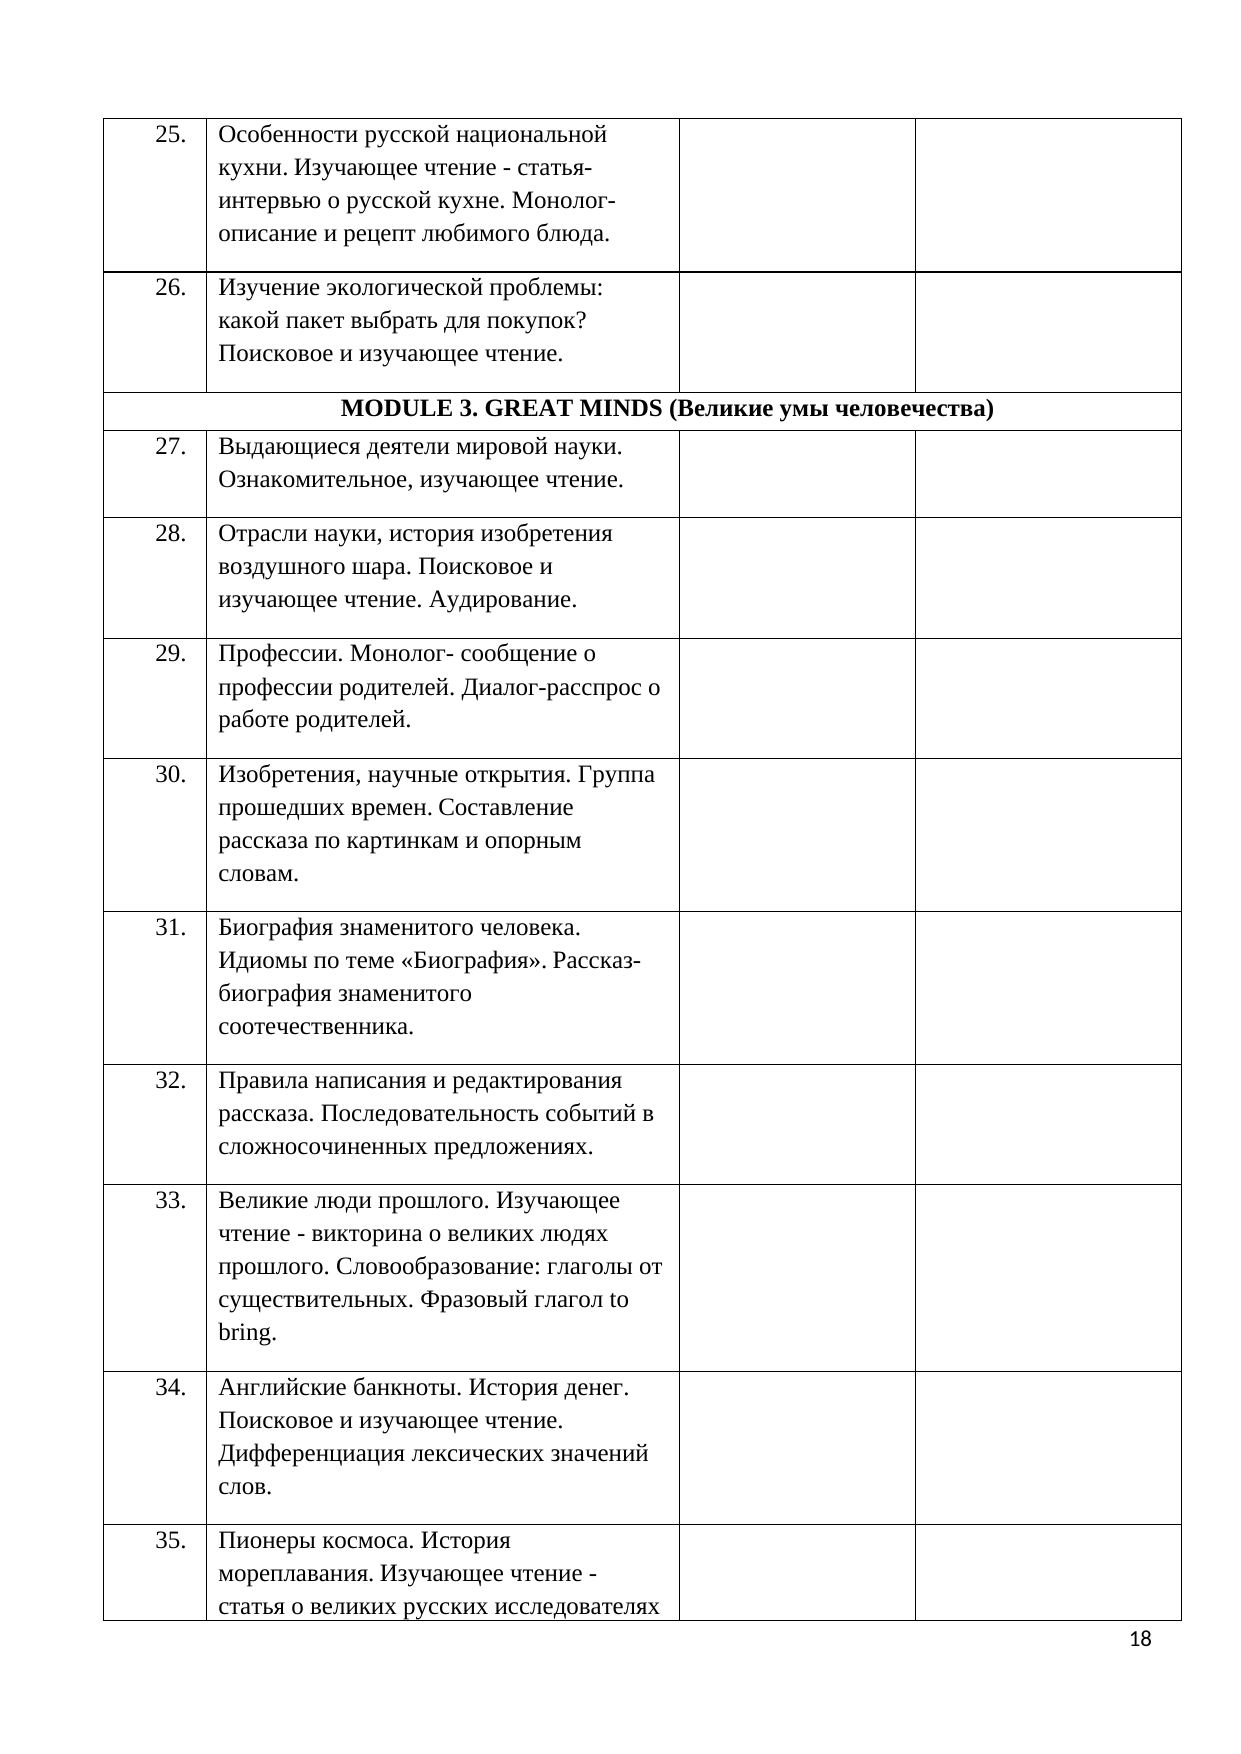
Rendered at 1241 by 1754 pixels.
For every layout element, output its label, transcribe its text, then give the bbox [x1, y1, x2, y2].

table_cell [916, 431, 1181, 517]
table_cell [916, 1185, 1181, 1371]
table_cell [104, 1525, 206, 1620]
table_cell Великие люди прошлого. Изучающее чтение - викторина о великих людях прошлого. Словообразование: глаголы от существительных. Фразовый глагол to bring. [207, 1185, 679, 1371]
table_cell [680, 119, 915, 271]
table_cell [104, 639, 206, 758]
table_cell Выдающиеся деятели мировой науки. Ознакомительное, изучающее чтение. [207, 431, 679, 517]
table_cell Правила написания и редактирования рассказа. Последовательность событий в сложносочиненных предложениях. [207, 1065, 679, 1184]
table_cell MODULE 3. GREAT MINDS (Великие умы человечества) [104, 393, 1181, 430]
table_cell [680, 912, 915, 1064]
table_cell [680, 1065, 915, 1184]
table_cell Профессии. Монолог- сообщение о профессии родителей. Диалог-расспрос о работе родителей. [207, 639, 679, 758]
table_cell Изобретения, научные открытия. Группа прошедших времен. Составление рассказа по картинкам и опорным словам. [207, 759, 679, 911]
table_cell [680, 1525, 915, 1620]
table_cell [680, 759, 915, 911]
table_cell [207, 1525, 679, 1620]
table_cell [916, 119, 1181, 271]
table_cell [916, 518, 1181, 637]
table_cell [104, 1185, 206, 1371]
table_cell [916, 639, 1181, 758]
table_cell [916, 1065, 1181, 1184]
table_cell Отрасли науки, история изобретения воздушного шара. Поисковое и изучающее чтение. Аудирование. [207, 518, 679, 637]
table_cell Биография знаменитого человека. Идиомы по теме «Биография». Рассказ-биография знаменитого соотечественника. [207, 912, 679, 1064]
table_cell [104, 912, 206, 1064]
table_cell [680, 1372, 915, 1524]
table_cell [680, 431, 915, 517]
table_cell [104, 759, 206, 911]
table_cell [104, 518, 206, 637]
table_cell Особенности русской национальной кухни. Изучающее чтение - статья-интервью о русской кухне. Монолог-описание и рецепт любимого блюда. [207, 119, 679, 271]
table_cell [104, 1065, 206, 1184]
table_cell [680, 518, 915, 637]
table_cell [916, 1525, 1181, 1620]
table_cell Изучение экологической проблемы: какой пакет выбрать для покупок? Поисковое и изучающее чтение. [207, 273, 679, 392]
table_cell [104, 1372, 206, 1524]
table_cell Английские банкноты. История денег. Поисковое и изучающее чтение. Дифференциация лексических значений слов. [207, 1372, 679, 1524]
table_cell [916, 1372, 1181, 1524]
table_cell [104, 431, 206, 517]
table_cell [104, 119, 206, 271]
table_cell [680, 1185, 915, 1371]
table_cell [916, 912, 1181, 1064]
table_cell [916, 273, 1181, 392]
table_cell [104, 273, 206, 392]
table_cell [680, 639, 915, 758]
table_cell [680, 273, 915, 392]
table_cell [916, 759, 1181, 911]
